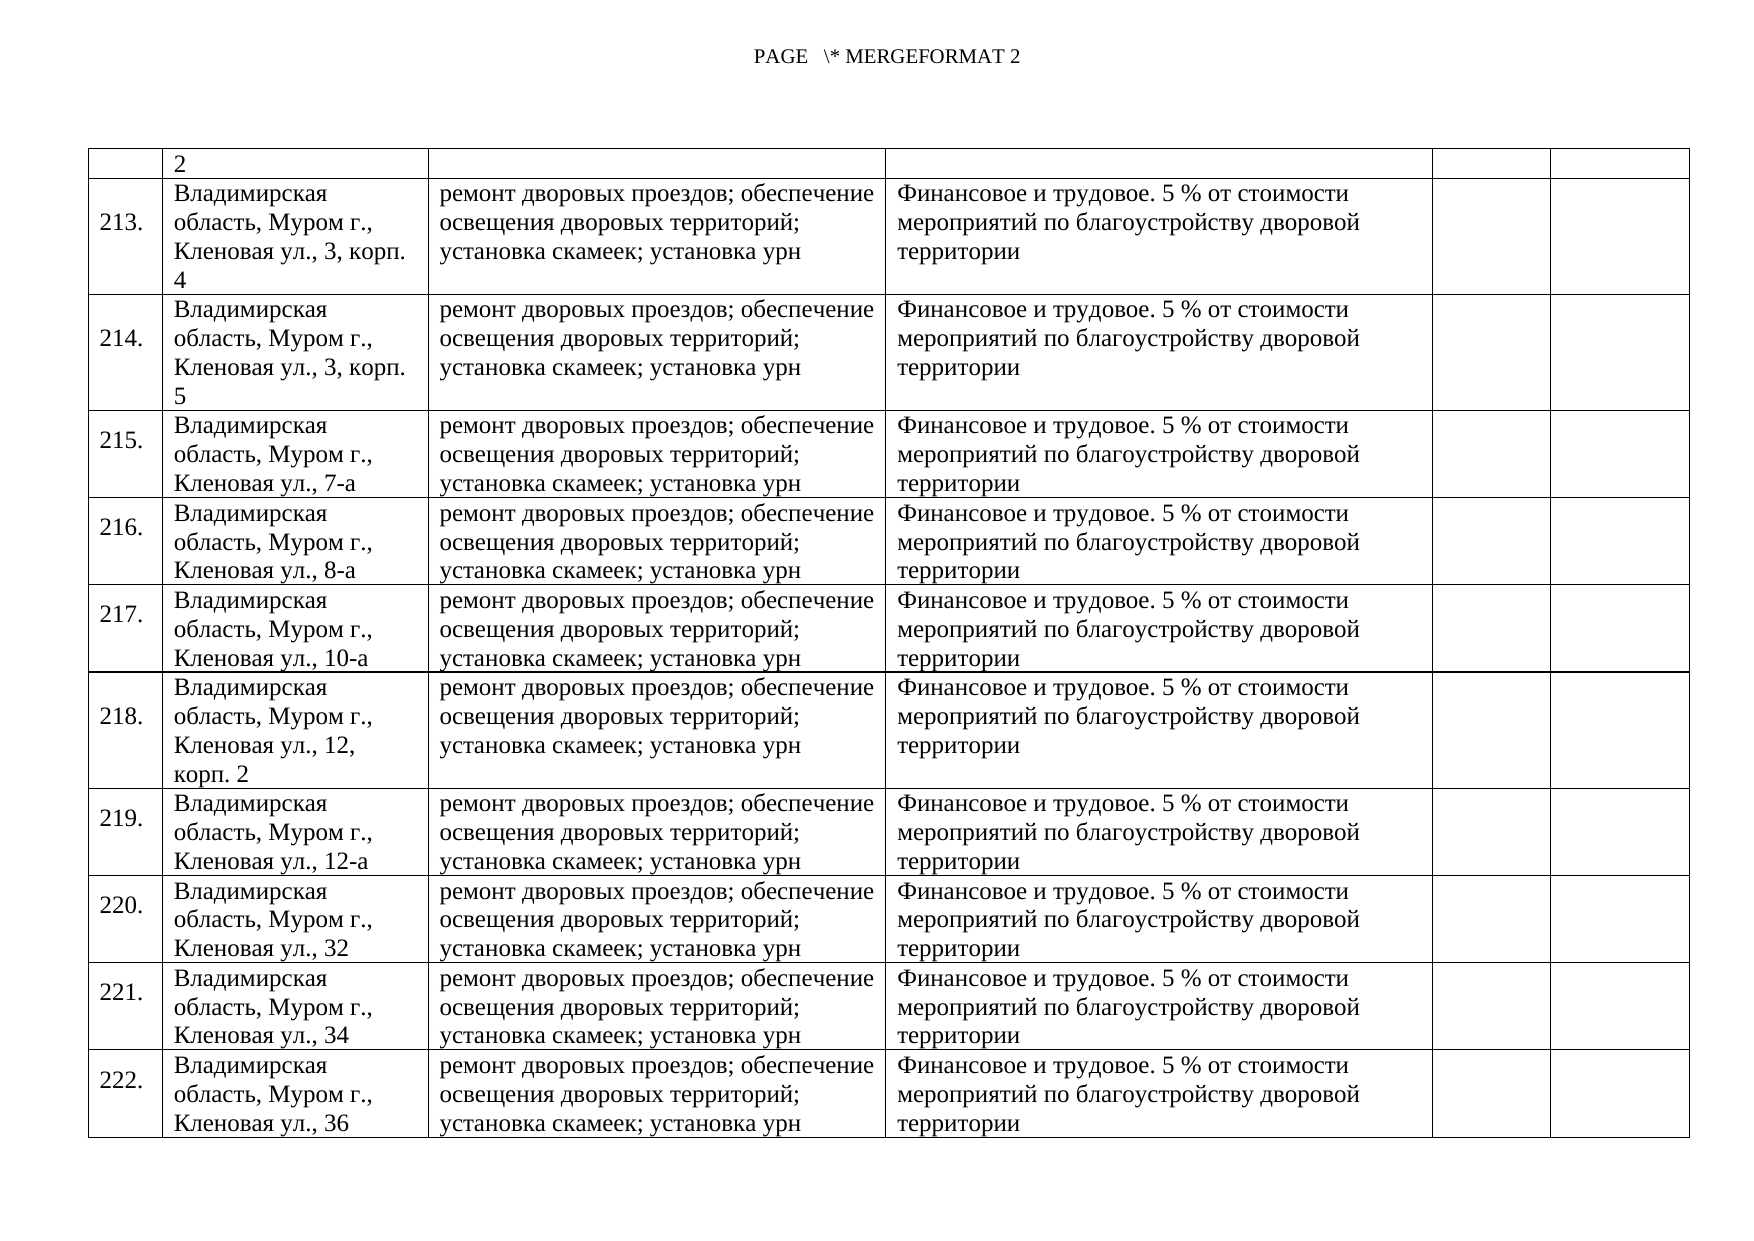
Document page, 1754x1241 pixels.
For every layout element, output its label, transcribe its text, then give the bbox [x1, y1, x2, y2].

table_cell [1551, 876, 1689, 962]
table_cell ремонт дворовых проездов; обеспечение освещения дворовых территорий; установка скамеек; установка урн [429, 179, 885, 293]
table_cell ремонт дворовых проездов; обеспечение освещения дворовых территорий; установка скамеек; установка урн [429, 876, 885, 962]
table_cell [1433, 585, 1550, 671]
table_cell [1551, 963, 1689, 1049]
table_cell Владимирская область, Муром г., Кленовая ул., 7-а [163, 411, 428, 497]
table_cell Финансовое и трудовое. 5 % от стоимости мероприятий по благоустройству дворовой территории [886, 673, 1432, 787]
table_cell Владимирская область, Муром г., Кленовая ул., 12-а [163, 789, 428, 875]
table_cell Владимирская область, Муром г., Кленовая ул., 32 [163, 876, 428, 962]
table_cell [1551, 789, 1689, 875]
table_cell ремонт дворовых проездов; обеспечение освещения дворовых территорий; установка скамеек; установка урн [429, 963, 885, 1049]
table_cell Владимирская область, Муром г., Кленовая ул., 12, корп. 2 [163, 673, 428, 787]
table_cell [1551, 179, 1689, 293]
table_cell [1551, 673, 1689, 787]
table_cell [1433, 876, 1550, 962]
table_cell ремонт дворовых проездов; обеспечение освещения дворовых территорий; установка скамеек; установка урн [429, 585, 885, 671]
table_cell [1433, 1050, 1550, 1137]
table_cell [1551, 498, 1689, 584]
table_cell ремонт дворовых проездов; обеспечение освещения дворовых территорий; установка скамеек; установка урн [429, 673, 885, 787]
table_cell [89, 1050, 162, 1137]
table_cell [1551, 1050, 1689, 1137]
table_cell [1433, 179, 1550, 293]
table_cell [89, 963, 162, 1049]
table_cell ремонт дворовых проездов; обеспечение освещения дворовых территорий; установка скамеек; установка урн [429, 411, 885, 497]
table_cell [89, 673, 162, 787]
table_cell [163, 149, 428, 177]
table_cell Финансовое и трудовое. 5 % от стоимости мероприятий по благоустройству дворовой территории [886, 876, 1432, 962]
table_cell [429, 1050, 885, 1137]
table_cell [1433, 673, 1550, 787]
table_cell [1433, 149, 1550, 177]
table_cell ремонт дворовых проездов; обеспечение освещения дворовых территорий; установка скамеек; установка урн [429, 789, 885, 875]
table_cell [886, 1050, 1432, 1137]
table_cell Финансовое и трудовое. 5 % от стоимости мероприятий по благоустройству дворовой территории [886, 789, 1432, 875]
table_cell [89, 149, 162, 177]
table_cell Владимирская область, Муром г., Кленовая ул., 10-а [163, 585, 428, 671]
table_cell [1551, 149, 1689, 177]
table_cell [1433, 789, 1550, 875]
table_cell Владимирская область, Муром г., Кленовая ул., 8-а [163, 498, 428, 584]
table_cell [89, 876, 162, 962]
table_cell [1551, 411, 1689, 497]
table_cell [1551, 295, 1689, 409]
table_cell ремонт дворовых проездов; обеспечение освещения дворовых территорий; установка скамеек; установка урн [429, 295, 885, 409]
table_cell ремонт дворовых проездов; обеспечение освещения дворовых территорий; установка скамеек; установка урн [429, 498, 885, 584]
table_cell [89, 789, 162, 875]
table_cell Владимирская область, Муром г., Кленовая ул., 3, корп. 4 [163, 179, 428, 293]
table_cell Финансовое и трудовое. 5 % от стоимости мероприятий по благоустройству дворовой территории [886, 585, 1432, 671]
table_cell Финансовое и трудовое. 5 % от стоимости мероприятий по благоустройству дворовой территории [886, 295, 1432, 409]
table_cell [1433, 411, 1550, 497]
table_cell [886, 149, 1432, 177]
table_cell [1433, 498, 1550, 584]
table_cell [89, 295, 162, 409]
table_cell Владимирская область, Муром г., Кленовая ул., 3, корп. 5 [163, 295, 428, 409]
table_cell [1433, 963, 1550, 1049]
table_cell [1551, 585, 1689, 671]
table_cell [89, 179, 162, 293]
table_cell Финансовое и трудовое. 5 % от стоимости мероприятий по благоустройству дворовой территории [886, 179, 1432, 293]
table_cell Финансовое и трудовое. 5 % от стоимости мероприятий по благоустройству дворовой территории [886, 963, 1432, 1049]
table_cell Финансовое и трудовое. 5 % от стоимости мероприятий по благоустройству дворовой территории [886, 411, 1432, 497]
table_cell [429, 149, 885, 177]
table_cell [89, 498, 162, 584]
table_cell [1433, 295, 1550, 409]
table_cell Финансовое и трудовое. 5 % от стоимости мероприятий по благоустройству дворовой территории [886, 498, 1432, 584]
table_cell Владимирская область, Муром г., Кленовая ул., 34 [163, 963, 428, 1049]
table_cell Владимирская область, Муром г., Кленовая ул., 36 [163, 1050, 428, 1137]
table_cell [89, 411, 162, 497]
table_cell [89, 585, 162, 671]
